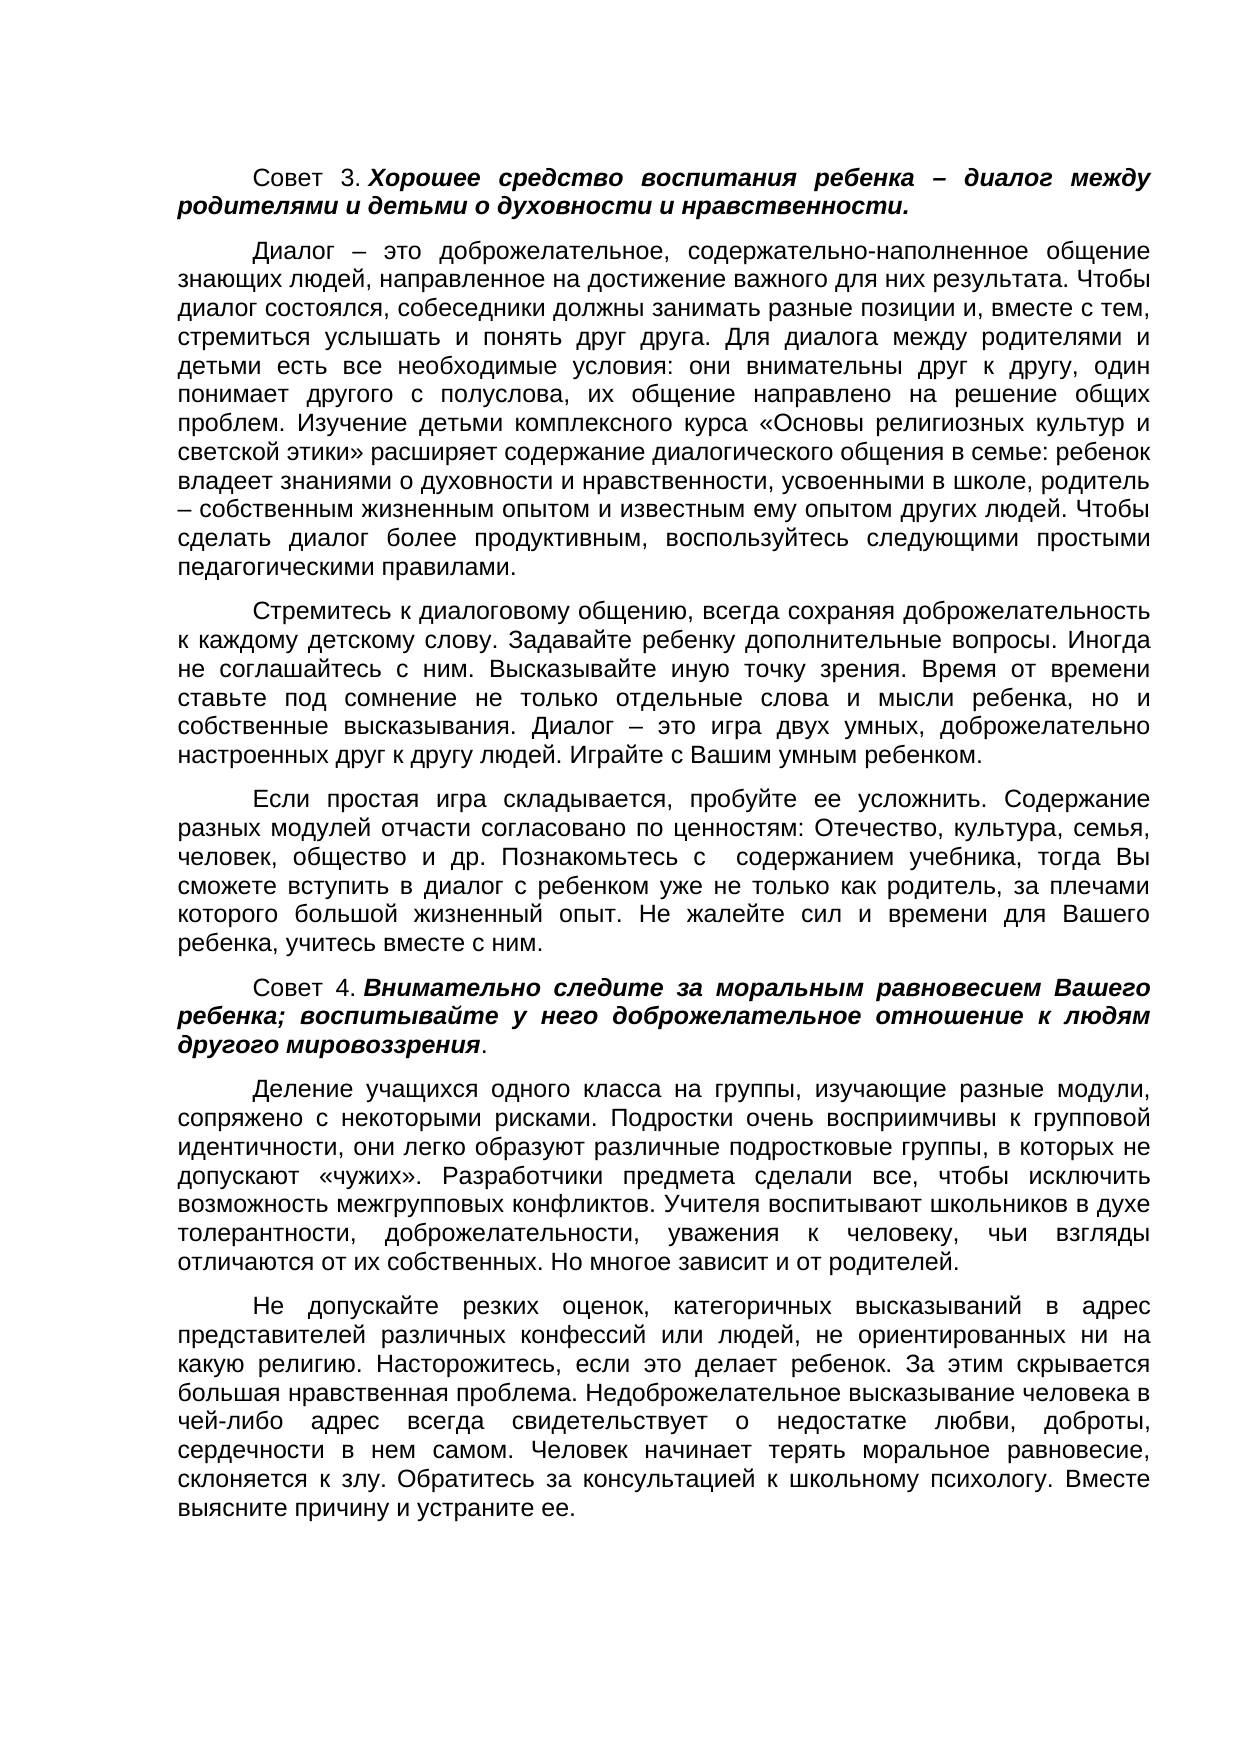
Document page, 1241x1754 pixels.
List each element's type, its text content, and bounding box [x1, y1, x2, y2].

text Деление учащихся одного класса на группы, изучающие разные модули, сопряжено с некоторыми рисками. Подростки очень восприимчивы к групповой идентичности, они легко образуют различные подростковые группы, в которых не допускают «чужих». Разработчики предмета сделали все, чтобы исключить возможность межгрупповых конфликтов. Учителя воспитывают школьников в духе толерантности, доброжелательности, уважения к человеку, чьи взгляды отличаются от их собственных. Но многое зависит и от родителей. [177, 1074, 1152, 1276]
text Совет 3. Хорошее средство воспитания ребенка – диалог между родителями и детьми о духовности и нравственности. [177, 162, 1152, 220]
text Совет 4. Внимательно следите за моральным равновесием Вашего ребенка; воспитывайте у него доброжелательное отношение к людям другого мировоззрения. [177, 972, 1152, 1059]
text Если простая игра складывается, пробуйте ее усложнить. Содержание разных модулей отчасти согласовано по ценностям: Отечество, культура, семья, человек, общество и др. Познакомьтесь с содержанием учебника, тогда Вы сможете вступить в диалог с ребенком уже не только как родитель, за плечами которого большой жизненный опыт. Не жалейте сил и времени для Вашего ребенка, учитесь вместе с ним. [177, 784, 1152, 957]
text Стремитесь к диалоговому общению, всегда сохраняя доброжелательность к каждому детскому слову. Задавайте ребенку дополнительные вопросы. Иногда не соглашайтесь с ним. Высказывайте иную точку зрения. Время от времени ставьте под сомнение не только отдельные слова и мысли ребенка, но и собственные высказывания. Диалог – это игра двух умных, доброжелательно настроенных друг к другу людей. Играйте с Вашим умным ребенком. [177, 596, 1152, 769]
text Не допускайте резких оценок, категоричных высказываний в адрес представителей различных конфессий или людей, не ориентированных ни на какую религию. Насторожитесь, если это делает ребенок. За этим скрывается большая нравственная проблема. Недоброжелательное высказывание человека в чей-либо адрес всегда свидетельствует о недостатке любви, доброты, сердечности в нем самом. Человек начинает терять моральное равновесие, склоняется к злу. Обратитесь за консультацией к школьному психологу. Вместе выясните причину и устраните ее. [177, 1291, 1152, 1521]
text Диалог – это доброжелательное, содержательно-наполненное общение знающих людей, направленное на достижение важного для них результата. Чтобы диалог состоялся, собеседники должны занимать разные позиции и, вместе с тем, стремиться услышать и понять друг друга. Для диалога между родителями и детьми есть все необходимые условия: они внимательны друг к другу, один понимает другого с полуслова, их общение направлено на решение общих проблем. Изучение детьми комплексного курса «Основы религиозных культур и светской этики» расширяет содержание диалогического общения в семье: ребенок владеет знаниями о духовности и нравственности, усвоенными в школе, родитель – собственным жизненным опытом и известным ему опытом других людей. Чтобы сделать диалог более продуктивным, воспользуйтесь следующими простыми педагогическими правилами. [177, 236, 1152, 581]
